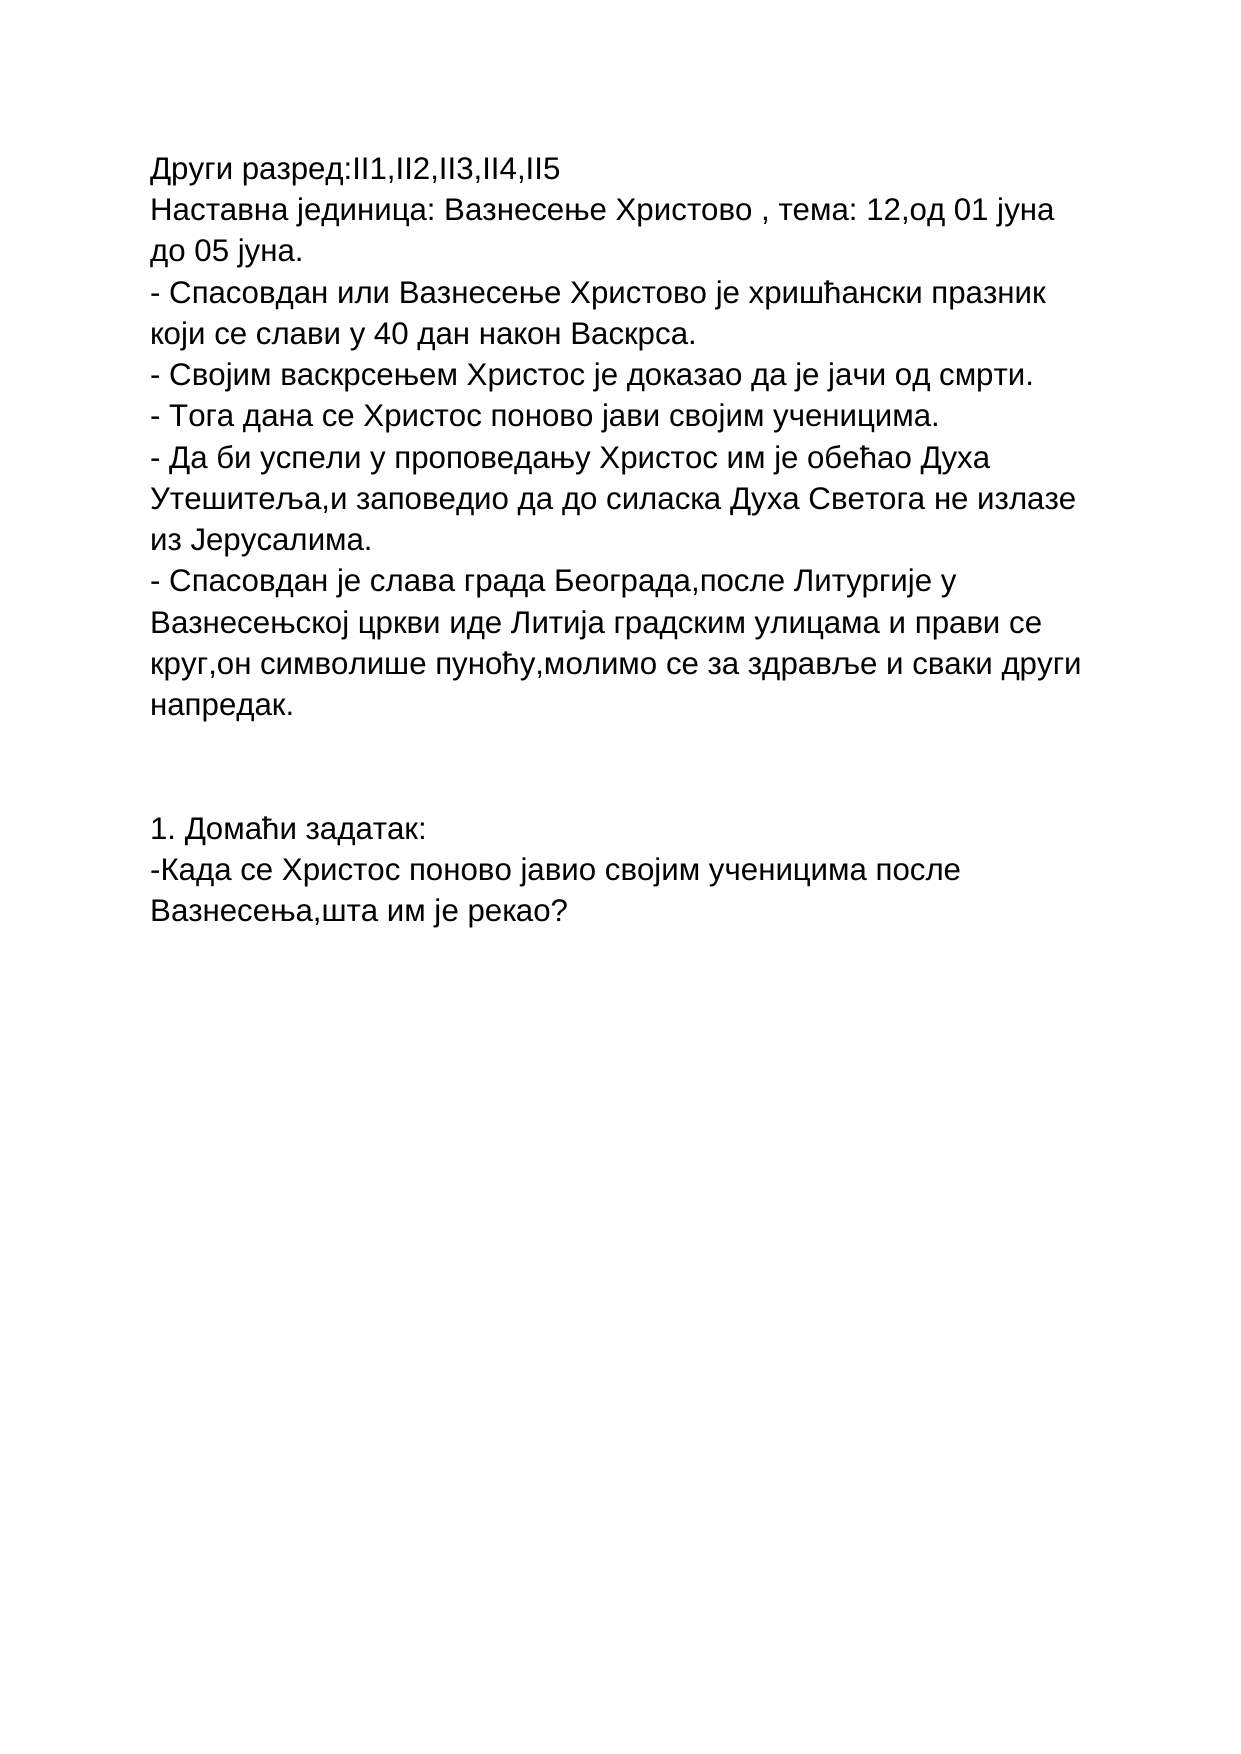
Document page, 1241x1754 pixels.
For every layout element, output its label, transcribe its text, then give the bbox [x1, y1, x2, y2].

text Други разред:II1,II2,II3,II4,II5 [150, 150, 1090, 186]
text - Да би успели у проповедању Христос им је обећао Духа Утешитеља,и заповедио да до силаска Духа Светога не излазе из Јерусалима. [150, 439, 1090, 557]
text - Својим васкрсењем Христос је доказао да је јачи од смрти. [150, 356, 1090, 392]
text - Тога дана се Христос поново јави својим ученицима. [150, 397, 1090, 433]
text - Спасовдан је слава града Београда,после Литургије у Вазнесењској цркви иде Литија градским улицама и прави се круг,он символише пуноћу,молимо се за здравље и сваки други напредак. [150, 562, 1090, 722]
text 1. Домаћи задатак: [150, 810, 1090, 846]
text -Када се Христос поново јавио својим ученицима после Вазнесења,шта им је рекао? [150, 851, 1090, 928]
text Наставна јединица: Вазнесење Христово , тема: 12,од 01 јуна до 05 јуна. [150, 191, 1090, 268]
text - Спасовдан или Вазнесење Христово је хришћански празник који се слави у 40 дан након Васкрса. [150, 274, 1090, 351]
